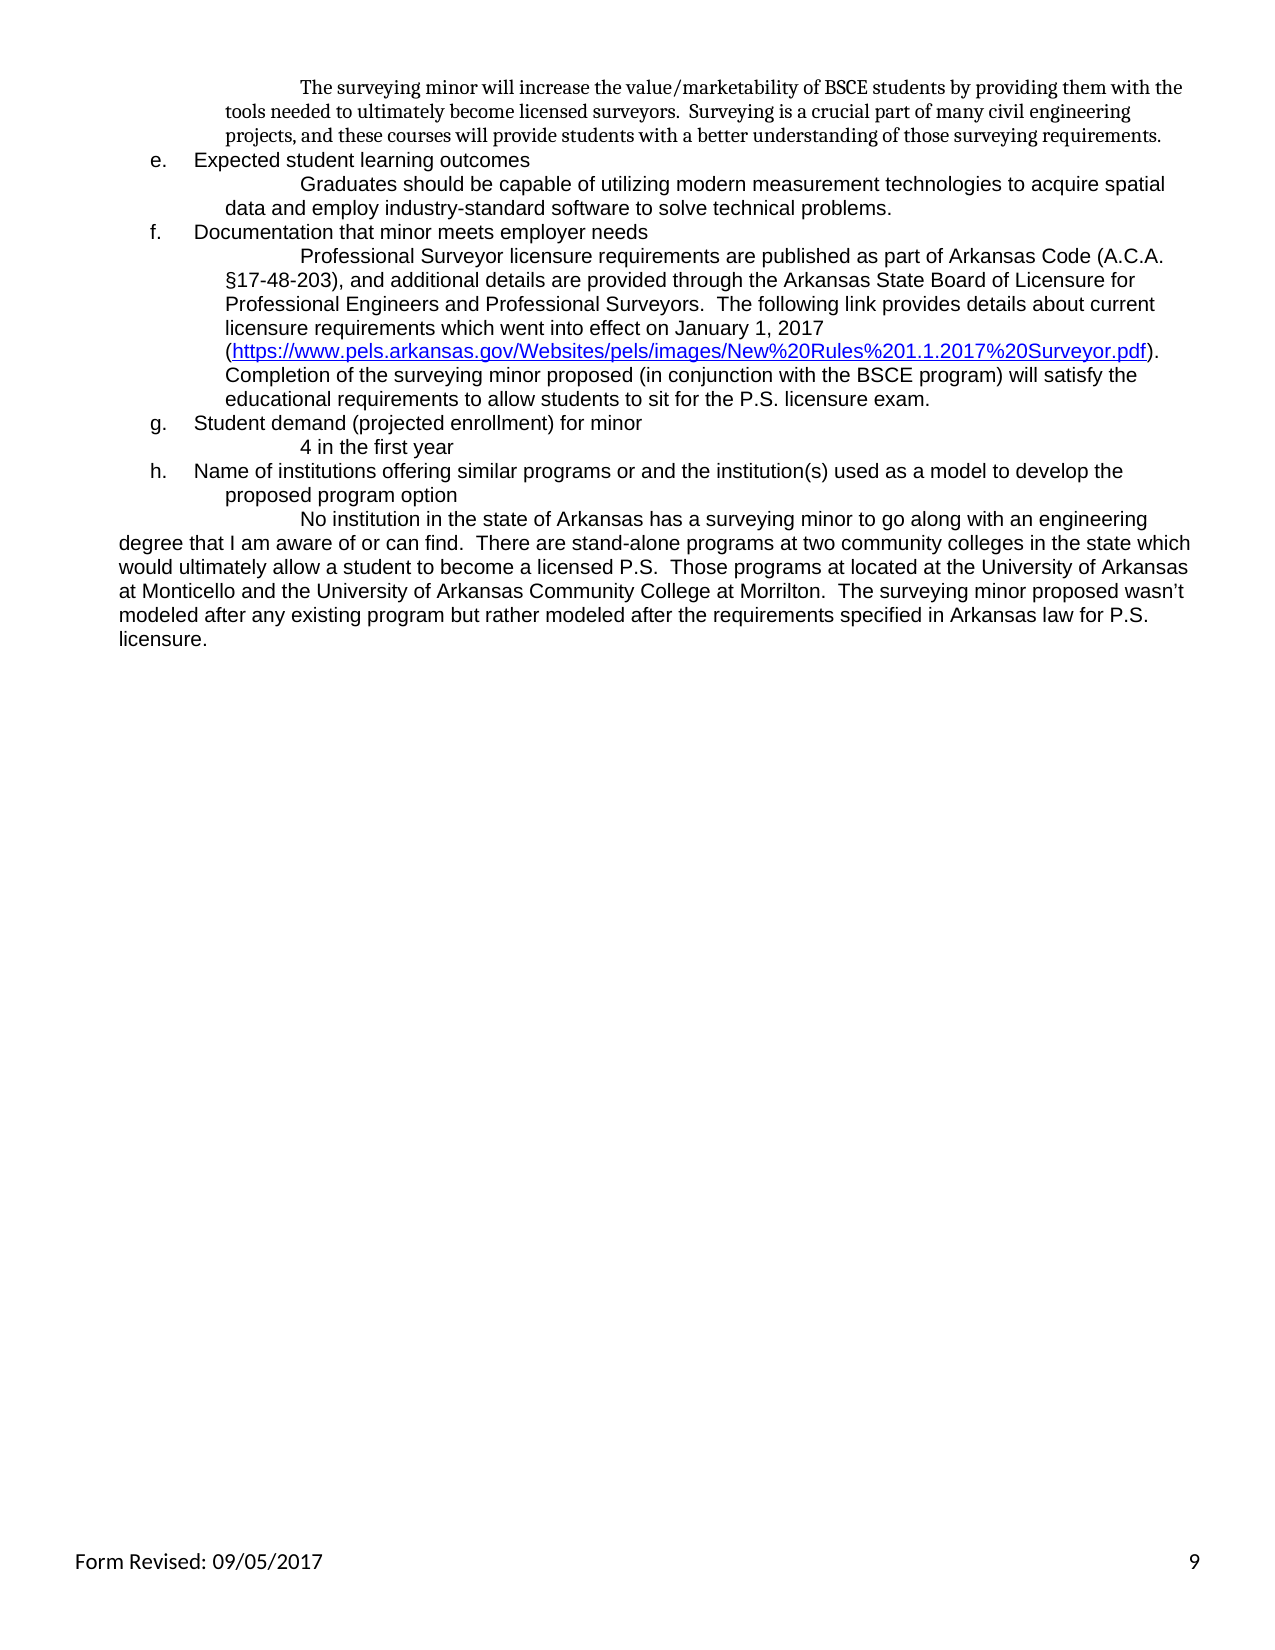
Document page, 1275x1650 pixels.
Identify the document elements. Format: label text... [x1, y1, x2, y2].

list Documentation that minor meets employer needs [150, 219, 1200, 243]
list Student demand (projected enrollment) for minor [150, 411, 1200, 435]
list Name of institutions offering similar programs or and the institution(s) used as a model to develop the proposed program option [150, 459, 1200, 507]
list Expected student learning outcomes [150, 148, 1200, 172]
